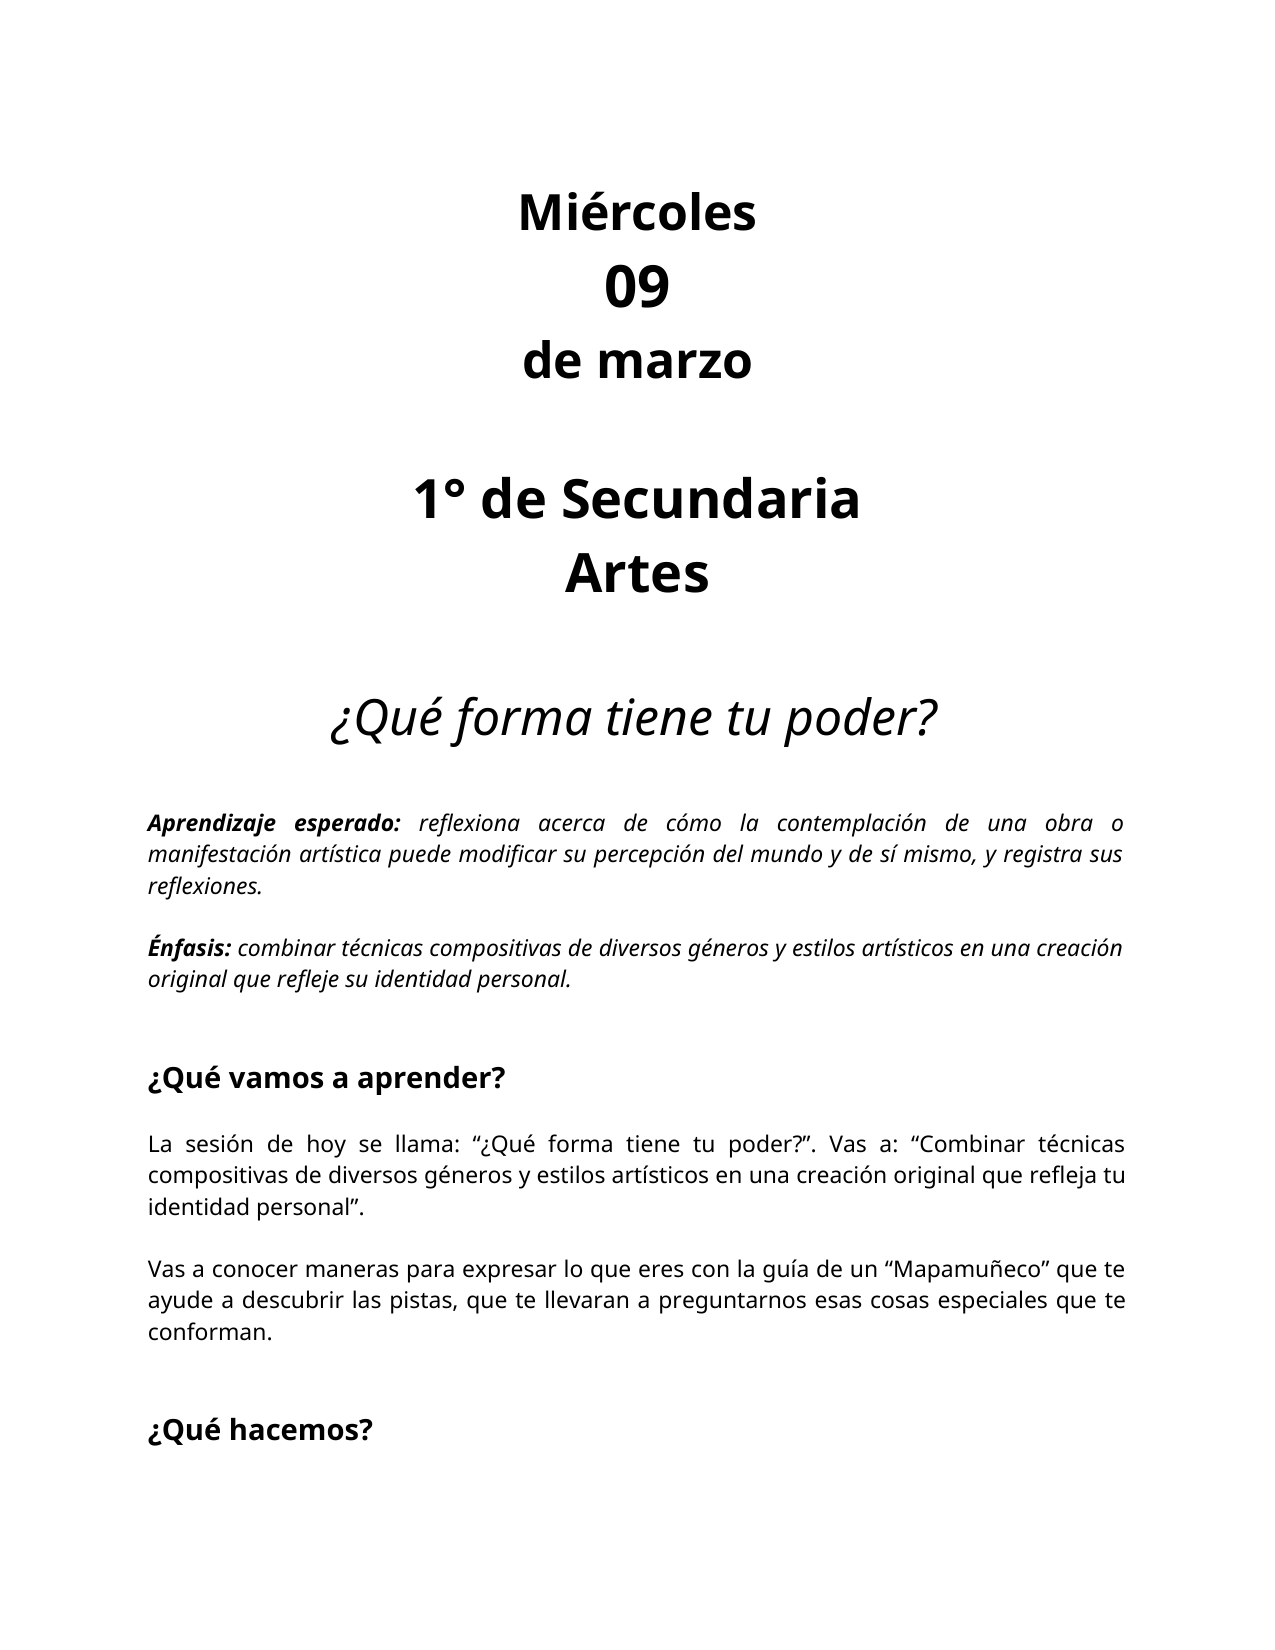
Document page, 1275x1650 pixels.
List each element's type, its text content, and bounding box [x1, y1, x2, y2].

text de marzo [148, 325, 1127, 393]
text 1° de Secundaria [148, 461, 1127, 535]
text Miércoles [148, 177, 1127, 245]
text ¿Qué hacemos? [148, 1409, 1127, 1449]
text 09 [148, 245, 1127, 325]
text ¿Qué vamos a aprender? [148, 1057, 1127, 1097]
text Énfasis: combinar técnicas compositivas de diversos géneros y estilos artísticos en una creación original que refleje su identidad personal. [148, 932, 1127, 995]
text ¿Qué forma tiene tu poder? [148, 682, 1127, 750]
text Aprendizaje esperado: reflexiona acerca de cómo la contemplación de una obra o manifestación artística puede modificar su percepción del mundo y de sí mismo, y registra sus reflexiones. [148, 807, 1127, 901]
text La sesión de hoy se llama: “¿Qué forma tiene tu poder?”. Vas a: “Combinar técnicas compositivas de diversos géneros y estilos artísticos en una creación original que refleja tu identidad personal”. [148, 1128, 1127, 1222]
text Artes [148, 535, 1127, 608]
text Vas a conocer maneras para expresar lo que eres con la guía de un “Mapamuñeco” que te ayude a descubrir las pistas, que te llevaran a preguntarnos esas cosas especiales que te conforman. [148, 1253, 1127, 1347]
